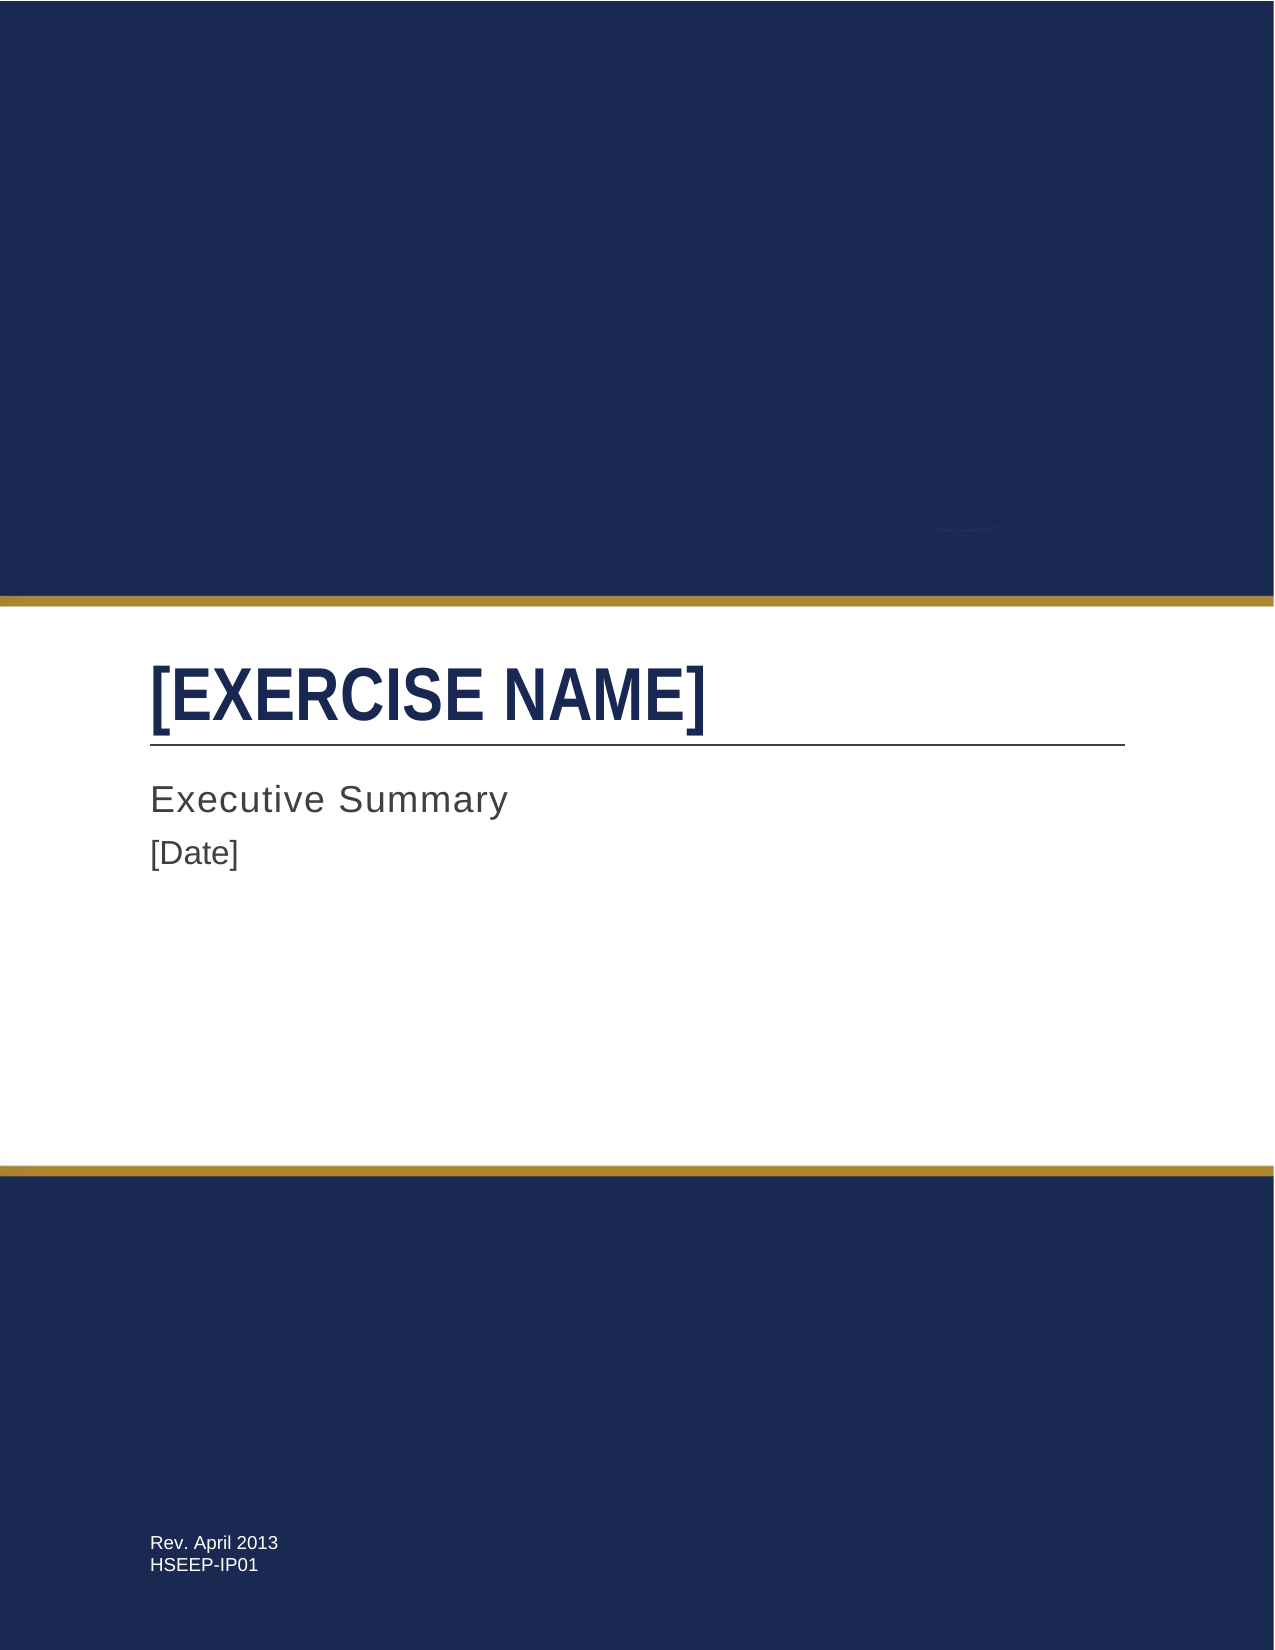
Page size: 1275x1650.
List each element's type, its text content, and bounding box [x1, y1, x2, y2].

title [EXERCISE NAME] [150, 650, 1125, 744]
text [Date] [150, 833, 1125, 872]
text Executive Summary [150, 778, 1125, 821]
picture [0, 1, 1274, 1650]
